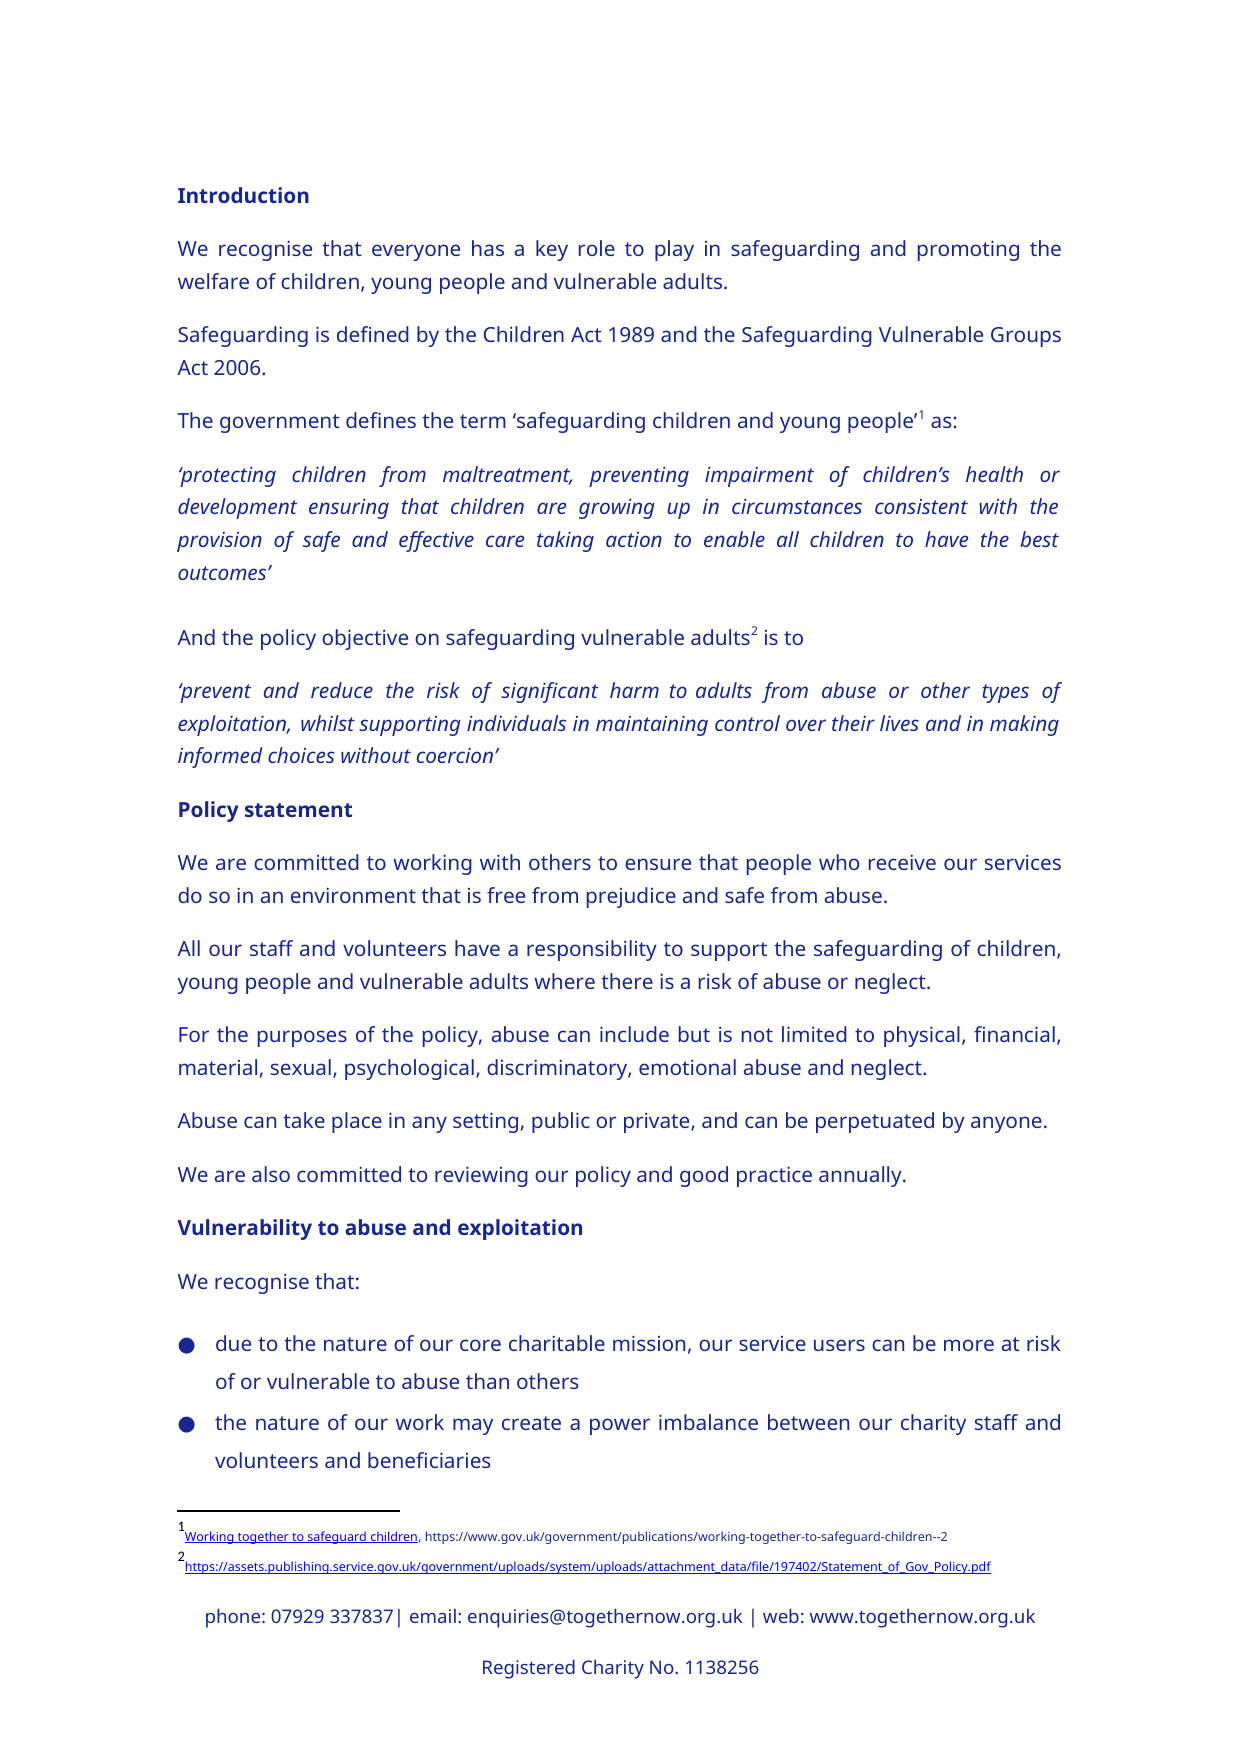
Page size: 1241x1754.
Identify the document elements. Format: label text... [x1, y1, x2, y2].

text Safeguarding is defined by the Children Act 1989 and the Safeguarding Vulnerable Groups Act 2006. [177, 320, 1063, 381]
text The government defines the term ‘safeguarding children and young people’ as: [177, 406, 1063, 435]
list due to the nature of our core charitable mission, our service users can be more at risk of or vulnerable to abuse than others [177, 1320, 1063, 1396]
text We are also committed to reviewing our policy and good practice annually. [177, 1160, 1063, 1188]
text We are committed to working with others to ensure that people who receive our services do so in an environment that is free from prejudice and safe from abuse. [177, 848, 1063, 909]
text Abuse can take place in any setting, public or private, and can be perpetuated by anyone. [177, 1107, 1063, 1135]
text ‘protecting children from maltreatment, preventing impairment of children’s health or development ensuring that children are growing up in circumstances consistent with the provision of safe and effective care taking action to enable all children to have the best outcomes’ [177, 460, 1063, 586]
text ‘prevent and reduce the risk of significant harm to adults from abuse or other types of exploitation, whilst supporting individuals in maintaining control over their lives and in making informed choices without coercion’ [177, 676, 1063, 770]
text Vulnerability to abuse and exploitation [177, 1213, 1063, 1242]
text We recognise that: [177, 1267, 1063, 1295]
text Policy statement [177, 795, 1063, 823]
text We recognise that everyone has a key role to play in safeguarding and promoting the welfare of children, young people and vulnerable adults. [177, 234, 1063, 295]
list the nature of our work may create a power imbalance between our charity staff and volunteers and beneficiaries [177, 1400, 1063, 1475]
text All our staff and volunteers have a responsibility to support the safeguarding of children, young people and vulnerable adults where there is a risk of abuse or neglect. [177, 934, 1063, 996]
text And the policy objective on safeguarding vulnerable adults is to [177, 623, 1063, 651]
text For the purposes of the policy, abuse can include but is not limited to physical, financial, material, sexual, psychological, discriminatory, emotional abuse and neglect. [177, 1021, 1063, 1082]
text Introduction [177, 181, 1063, 209]
